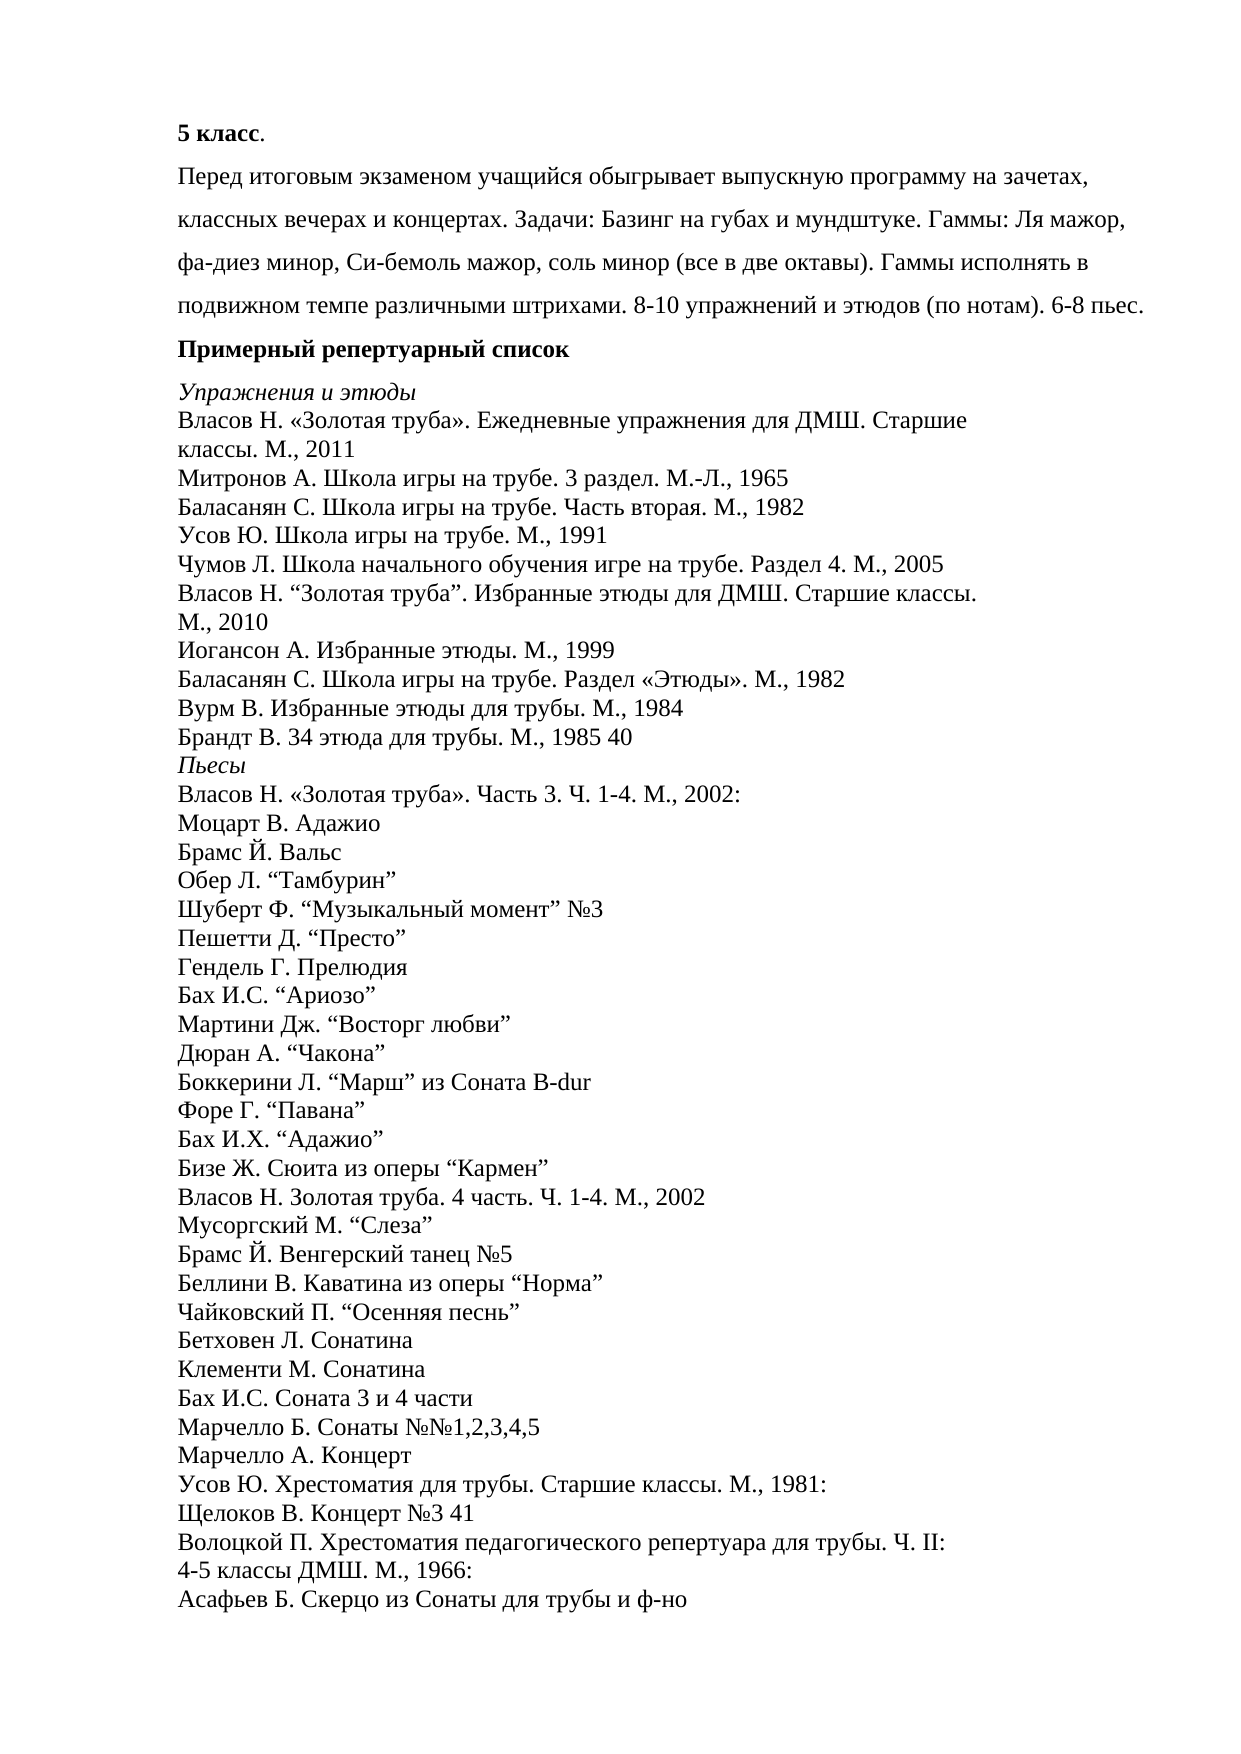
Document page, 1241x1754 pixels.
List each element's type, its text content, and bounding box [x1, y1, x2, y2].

list Боккерини Л. “Марш” из Соната В-dur [177, 1067, 1152, 1096]
list Митронов А. Школа игры на трубе. 3 раздел. М.-Л., 1965 [177, 463, 1152, 492]
list Моцарт В. Адажио [177, 808, 1152, 837]
list Гендель Г. Прелюдия [177, 952, 1152, 981]
list 5 класс. [177, 118, 1152, 147]
list Примерный репертуарный список [177, 334, 1152, 362]
list Щелоков В. Концерт №3 41 [177, 1498, 1152, 1527]
list классы. М., 2011 [177, 434, 1152, 463]
list Власов Н. «Золотая труба». Часть 3. Ч. 1-., 2002: [177, 779, 1152, 808]
list М., 2010 [177, 607, 1152, 636]
list Волоцкой П. Хрестоматия педагогического репертуара для трубы. Ч. II: [177, 1527, 1152, 1556]
list Марчелло Б. Сонаты №№1,2,3,4,5 [177, 1412, 1152, 1441]
list Брамс Й. Вальс [177, 837, 1152, 866]
list Перед итоговым экзаменом учащийся обыгрывает выпускную программу на зачетах, классных вечерах и концертах. Задачи: Базинг на губах и мундштуке. Гаммы: Ля мажор, фа-диез минор, Си-бемоль мажор, соль минор (все в две октавы). Гаммы исполнять в подвижном темпе различными штрихами. 8-10 упражнений и этюдов (по нотам). 6-8 пьес. [177, 161, 1152, 319]
list Обер Л. “Тамбурин” [177, 866, 1152, 894]
list Бизе Ж. Сюита из оперы “Кармен” [177, 1153, 1152, 1182]
list Чумов Л. Школа начального обучения игре на трубе. Раздел ., 2005 [177, 549, 1152, 578]
list Упражнения и этюды [177, 377, 1152, 406]
list Баласанян С. Школа игры на трубе. Раздел «Этюды». М., 1982 [177, 664, 1152, 693]
list Власов Н. “Золотая труба”. Избранные этюды для ДМШ. Старшие классы. [177, 578, 1152, 607]
list Брамс Й. Венгерский танец №5 [177, 1239, 1152, 1268]
list Форе Г. “Павана” [177, 1096, 1152, 1124]
list Усов Ю. Школа игры на трубе. М., 1991 [177, 521, 1152, 549]
list Мусоргский М. “Слеза” [177, 1211, 1152, 1239]
list Бетховен Л. Сонатина [177, 1326, 1152, 1354]
list Усов Ю. Хрестоматия для трубы. Старшие классы. М., 1981: [177, 1469, 1152, 1498]
list Асафьев Б. Скерцо из Сонаты для трубы и ф-но [177, 1584, 1152, 1613]
list Мартини Дж. “Восторг любви” [177, 1009, 1152, 1038]
list Дюран А. “Чакона” [177, 1038, 1152, 1067]
list Вурм В. Избранные этюды для трубы. М., 1984 [177, 693, 1152, 722]
list 4-5 классы ДМШ. М., 1966: [177, 1556, 1152, 1584]
list Бах И.С. Соната 3 и 4 части [177, 1383, 1152, 1412]
list Баласанян С. Школа игры на трубе. Часть вторая. М., 1982 [177, 492, 1152, 521]
list Марчелло А. Концерт [177, 1441, 1152, 1469]
list Беллини В. Каватина из оперы “Норма” [177, 1268, 1152, 1297]
list Пьесы [177, 751, 1152, 779]
list Бах И.Х. “Адажио” [177, 1124, 1152, 1153]
list Брандт В. 34 этюда для трубы. М., 1985 40 [177, 722, 1152, 751]
list Бах И.С. “Ариозо” [177, 981, 1152, 1009]
list Клементи М. Сонатина [177, 1354, 1152, 1383]
list Иогансон А. Избранные этюды. М., 1999 [177, 636, 1152, 664]
list Пешетти Д. “Престо” [177, 923, 1152, 952]
list Шуберт Ф. “Музыкальный момент” №3 [177, 894, 1152, 923]
list Чайковский П. “Осенняя песнь” [177, 1297, 1152, 1326]
list Власов Н. «Золотая труба». Ежедневные упражнения для ДМШ. Старшие [177, 406, 1152, 434]
list Власов Н. Золотая труба. 4 часть. Ч. 1-., 2002 [177, 1182, 1152, 1211]
